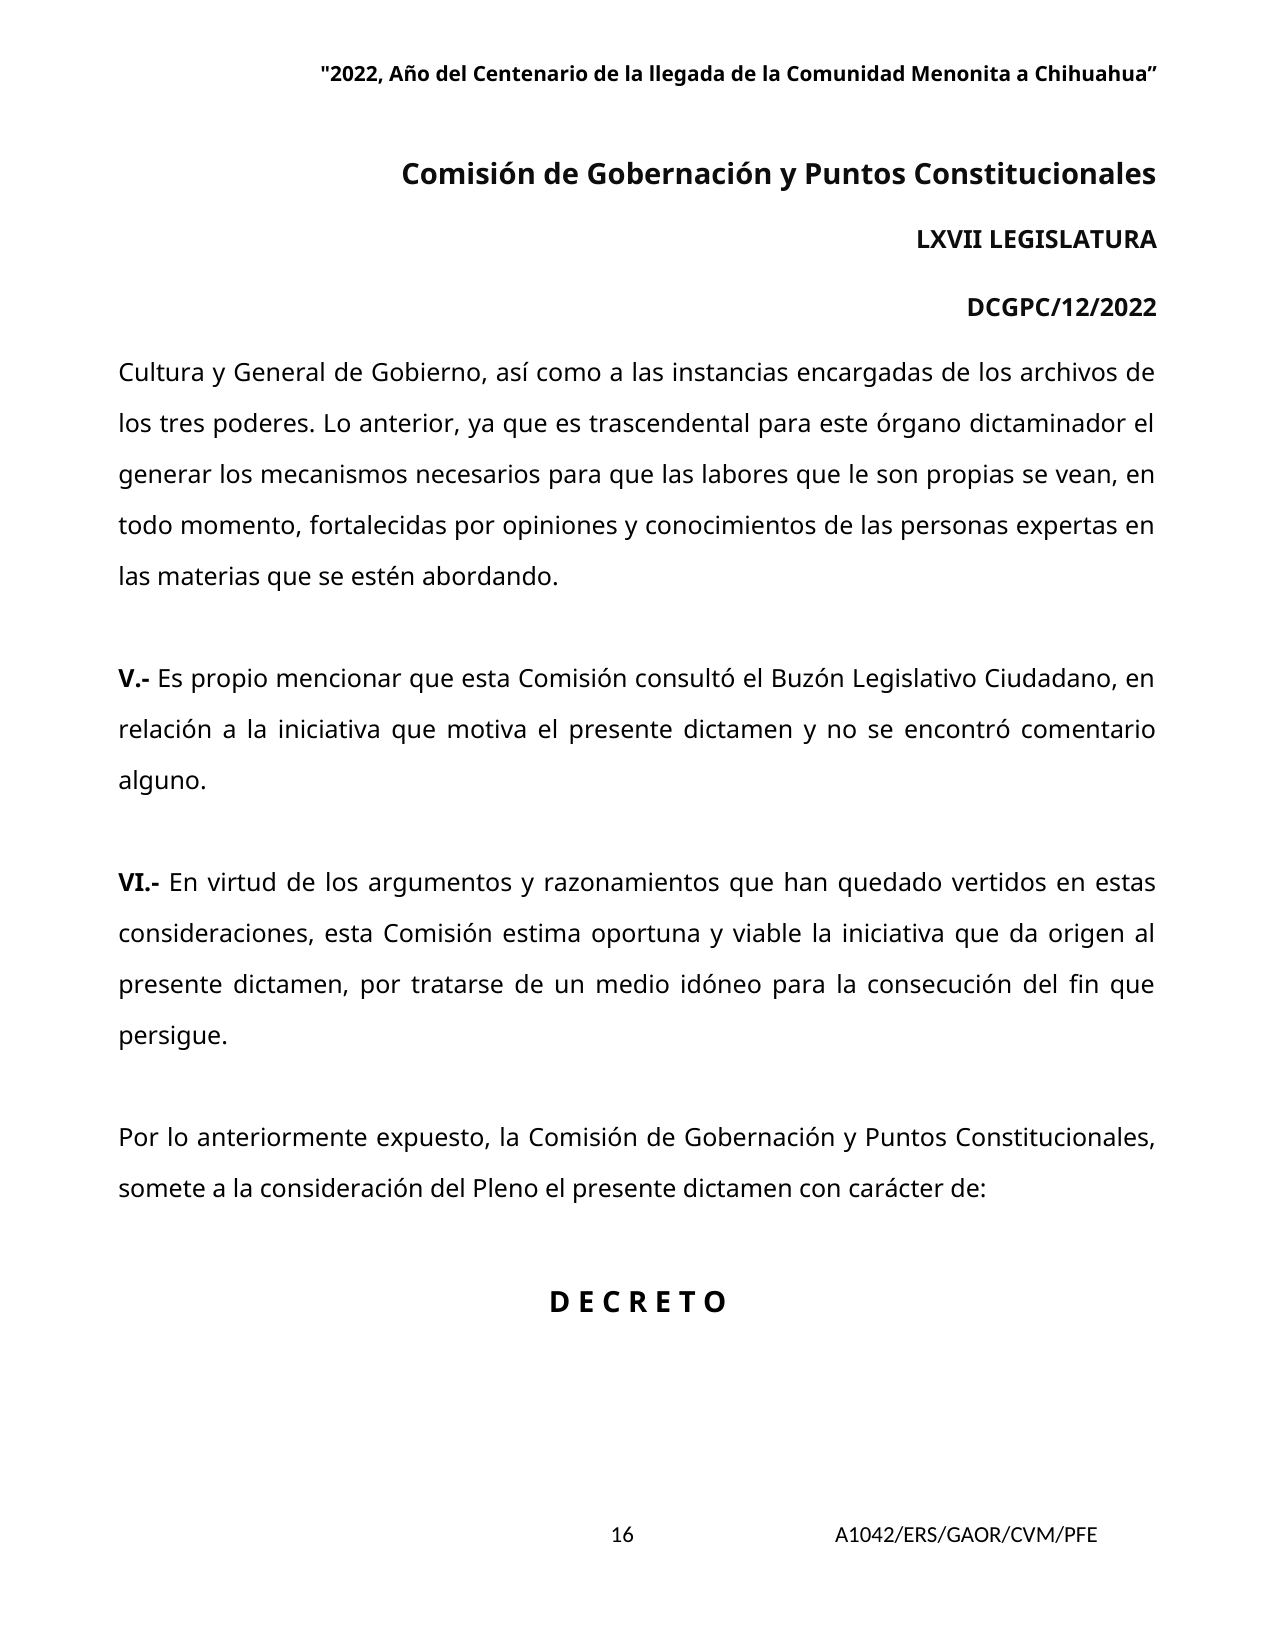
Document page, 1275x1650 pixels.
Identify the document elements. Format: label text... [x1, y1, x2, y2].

text Por lo anteriormente expuesto, la Comisión de Gobernación y Puntos Constitucionales, somete a la consideración del Pleno el presente dictamen con carácter de: [118, 1120, 1157, 1205]
text VI.- En virtud de los argumentos y razonamientos que han quedado vertidos en estas consideraciones, esta Comisión estima oportuna y viable la iniciativa que da origen al presente dictamen, por tratarse de un medio idóneo para la consecución del fin que persigue. [118, 865, 1157, 1052]
text D E C R E T O [118, 1282, 1157, 1321]
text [118, 354, 1157, 593]
text V.- Es propio mencionar que esta Comisión consultó el Buzón Legislativo Ciudadano, en relación a la iniciativa que motiva el presente dictamen y no se encontró comentario alguno. [118, 661, 1157, 797]
